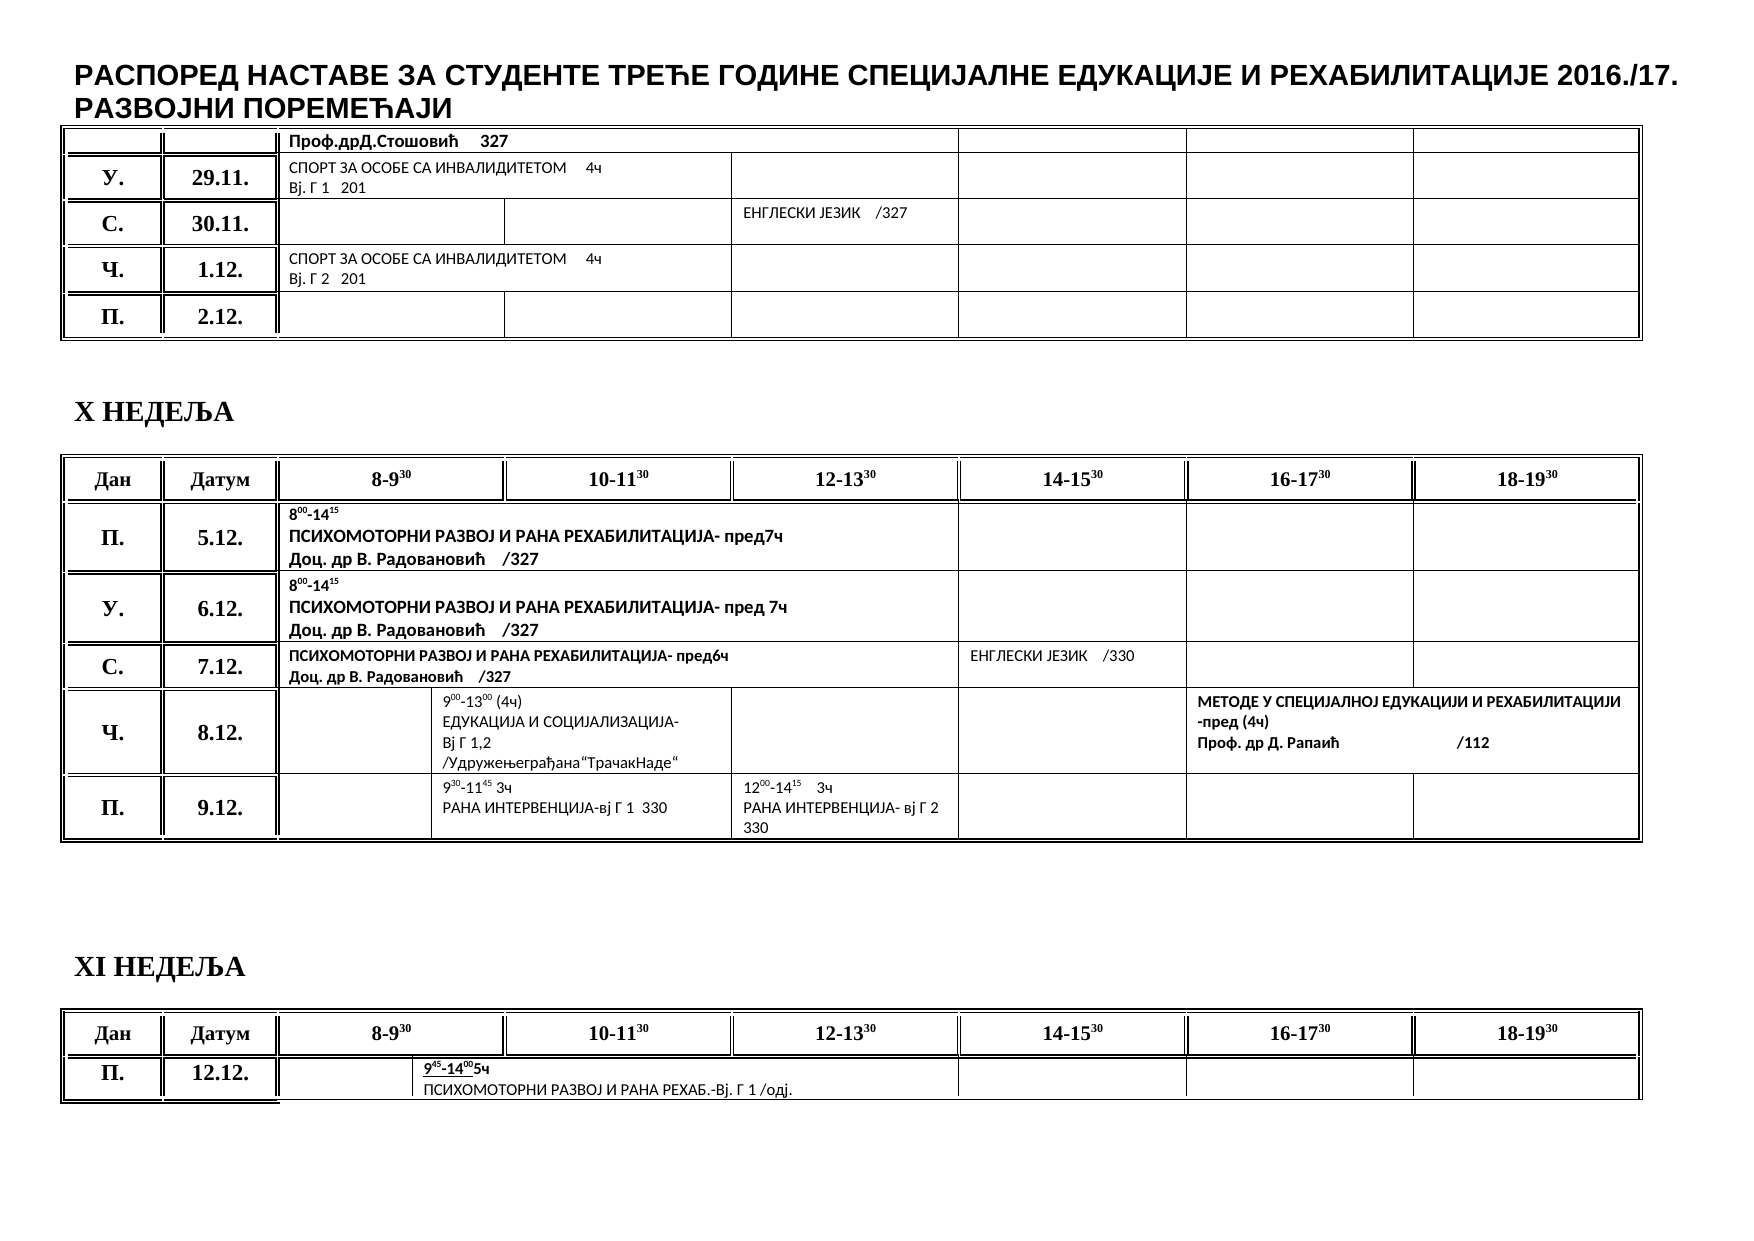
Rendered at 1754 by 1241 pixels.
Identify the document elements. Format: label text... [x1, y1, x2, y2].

table_cell Ч. [63, 687, 163, 772]
table_cell [280, 688, 431, 772]
table_cell П. [63, 1054, 163, 1099]
table_header 10-1130 [505, 1010, 732, 1054]
text X НЕДЕЉА [74, 394, 1683, 428]
table_cell [1414, 129, 1638, 152]
table_cell [1414, 199, 1638, 243]
table_cell [1414, 774, 1638, 838]
table_cell [959, 129, 1186, 152]
table_cell У. [63, 152, 163, 198]
table_header 8-930 [278, 455, 505, 499]
table_cell 12.12. [163, 1054, 278, 1099]
table_cell [959, 245, 1186, 291]
table_cell ЕНГЛЕСКИ ЈЕЗИК /327 [732, 199, 958, 243]
table_header 14-1530 [959, 1013, 1186, 1054]
text XI НЕДЕЉА [74, 949, 1683, 982]
table_cell 1200-1415 3ч РАНА ИНТЕРВЕНЦИЈА- вј Г 2 330 [732, 774, 958, 838]
table_cell [1187, 245, 1413, 291]
table_cell [959, 774, 1186, 838]
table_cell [278, 129, 958, 152]
table_cell [732, 245, 958, 291]
table_cell [1187, 129, 1413, 152]
table_cell [1414, 292, 1638, 337]
table_cell 7.12. [165, 646, 275, 687]
table_header 16-1730 [1186, 455, 1413, 499]
table_header 12-1330 [732, 1010, 959, 1054]
table_header 18-1930 [1414, 458, 1638, 499]
table_cell [1186, 1059, 1413, 1099]
table_cell П. [63, 291, 163, 337]
table_cell [1187, 642, 1413, 687]
table_cell 28.11. [163, 126, 278, 152]
table_header Дан [63, 455, 163, 499]
table_cell [959, 153, 1186, 198]
table_cell [1187, 774, 1413, 838]
table_header 8-930 [278, 1010, 505, 1054]
table_cell ЕНГЛЕСКИ ЈЕЗИК /330 [959, 642, 1186, 687]
table_cell [1414, 1054, 1641, 1099]
table_cell 945-14005ч ПСИХОМОТОРНИ РАЗВОЈ И РАНА РЕХАБ.-Вј. Г 1 /одј. [412, 1059, 959, 1099]
table_cell 930-1145 3ч РАНА ИНТЕРВЕНЦИЈА-вј Г 1 330 [432, 774, 731, 838]
table_cell [732, 153, 958, 198]
table_cell 5.12. [165, 504, 275, 570]
table_cell 2.12. [163, 292, 278, 337]
table_cell [278, 292, 504, 337]
table_cell [278, 774, 431, 838]
table_cell 9.12. [163, 774, 278, 838]
table_header 18-1930 [1414, 1013, 1638, 1054]
table_cell МЕТОДЕ У СПЕЦИЈАЛНОЈ ЕДУКАЦИЈИ И РЕХАБИЛИТАЦИЈИ -пред (4ч) Проф. др Д. Рапаић /112 [1187, 688, 1638, 772]
table_cell 800-1415 ПСИХОМОТОРНИ РАЗВОЈ И РАНА РЕХАБИЛИТАЦИЈА- пред7ч Доц. др В. Радовановић /327 [280, 504, 958, 570]
table_header 14-1530 [959, 458, 1186, 499]
table_cell [1187, 292, 1413, 337]
table_cell [959, 1059, 1186, 1099]
table_cell С. [63, 641, 163, 687]
table_cell СПОРТ ЗА ОСОБЕ СА ИНВАЛИДИТЕТОМ 4ч Вј. Г 2 201 [280, 245, 731, 291]
table_cell [1414, 153, 1638, 198]
table_cell П. [63, 126, 163, 152]
table_cell [1414, 571, 1638, 641]
table_cell [1414, 642, 1638, 687]
table_cell [1187, 504, 1413, 570]
table_cell [280, 199, 504, 243]
table_header Датум [163, 455, 278, 499]
table_cell 800-1415 ПСИХОМОТОРНИ РАЗВОЈ И РАНА РЕХАБИЛИТАЦИЈА- пред 7ч Доц. др В. Радовановић /327 [280, 571, 958, 641]
table_header 16-1730 [1186, 1010, 1413, 1054]
table_cell П. [63, 773, 163, 838]
table_cell ПСИХОМОТОРНИ РАЗВОЈ И РАНА РЕХАБИЛИТАЦИЈА- пред6ч Доц. др В. Радовановић /327 [280, 642, 958, 687]
table_cell [959, 292, 1186, 337]
table_cell 8.12. [165, 691, 275, 772]
table_cell [1414, 245, 1638, 291]
table_cell [505, 292, 731, 337]
table_cell 29.11. [165, 157, 275, 198]
table_cell П. [63, 499, 163, 570]
table_cell [732, 688, 958, 772]
table_cell [959, 199, 1186, 243]
table_cell [1187, 199, 1413, 243]
table_cell [1187, 571, 1413, 641]
table_cell У. [63, 570, 163, 641]
table_cell [959, 504, 1186, 570]
table_cell [732, 292, 958, 337]
table_header 12-1330 [732, 455, 959, 499]
table_cell [1187, 153, 1413, 198]
table_cell 30.11. [165, 203, 275, 243]
table_header Датум [163, 1010, 278, 1054]
table_cell 900-1300 (4ч) ЕДУКАЦИЈА И СОЦИЈАЛИЗАЦИЈА- Вј Г 1,2 /Удружењеграђана“ТрачакНаде“ [432, 688, 731, 772]
table_cell Ч. [63, 244, 163, 291]
table_cell СПОРТ ЗА ОСОБЕ СА ИНВАЛИДИТЕТОМ 4ч Вј. Г 1 201 [280, 153, 731, 198]
table_header 10-1130 [505, 455, 732, 499]
table_cell [959, 571, 1186, 641]
table_cell [505, 199, 731, 243]
table_cell [1414, 499, 1641, 570]
table_cell [278, 1059, 412, 1099]
table_cell [959, 688, 1186, 772]
table_cell 1.12. [165, 248, 275, 291]
table_cell 6.12. [165, 575, 275, 641]
table_header Дан [63, 1010, 163, 1054]
table_cell С. [63, 198, 163, 243]
